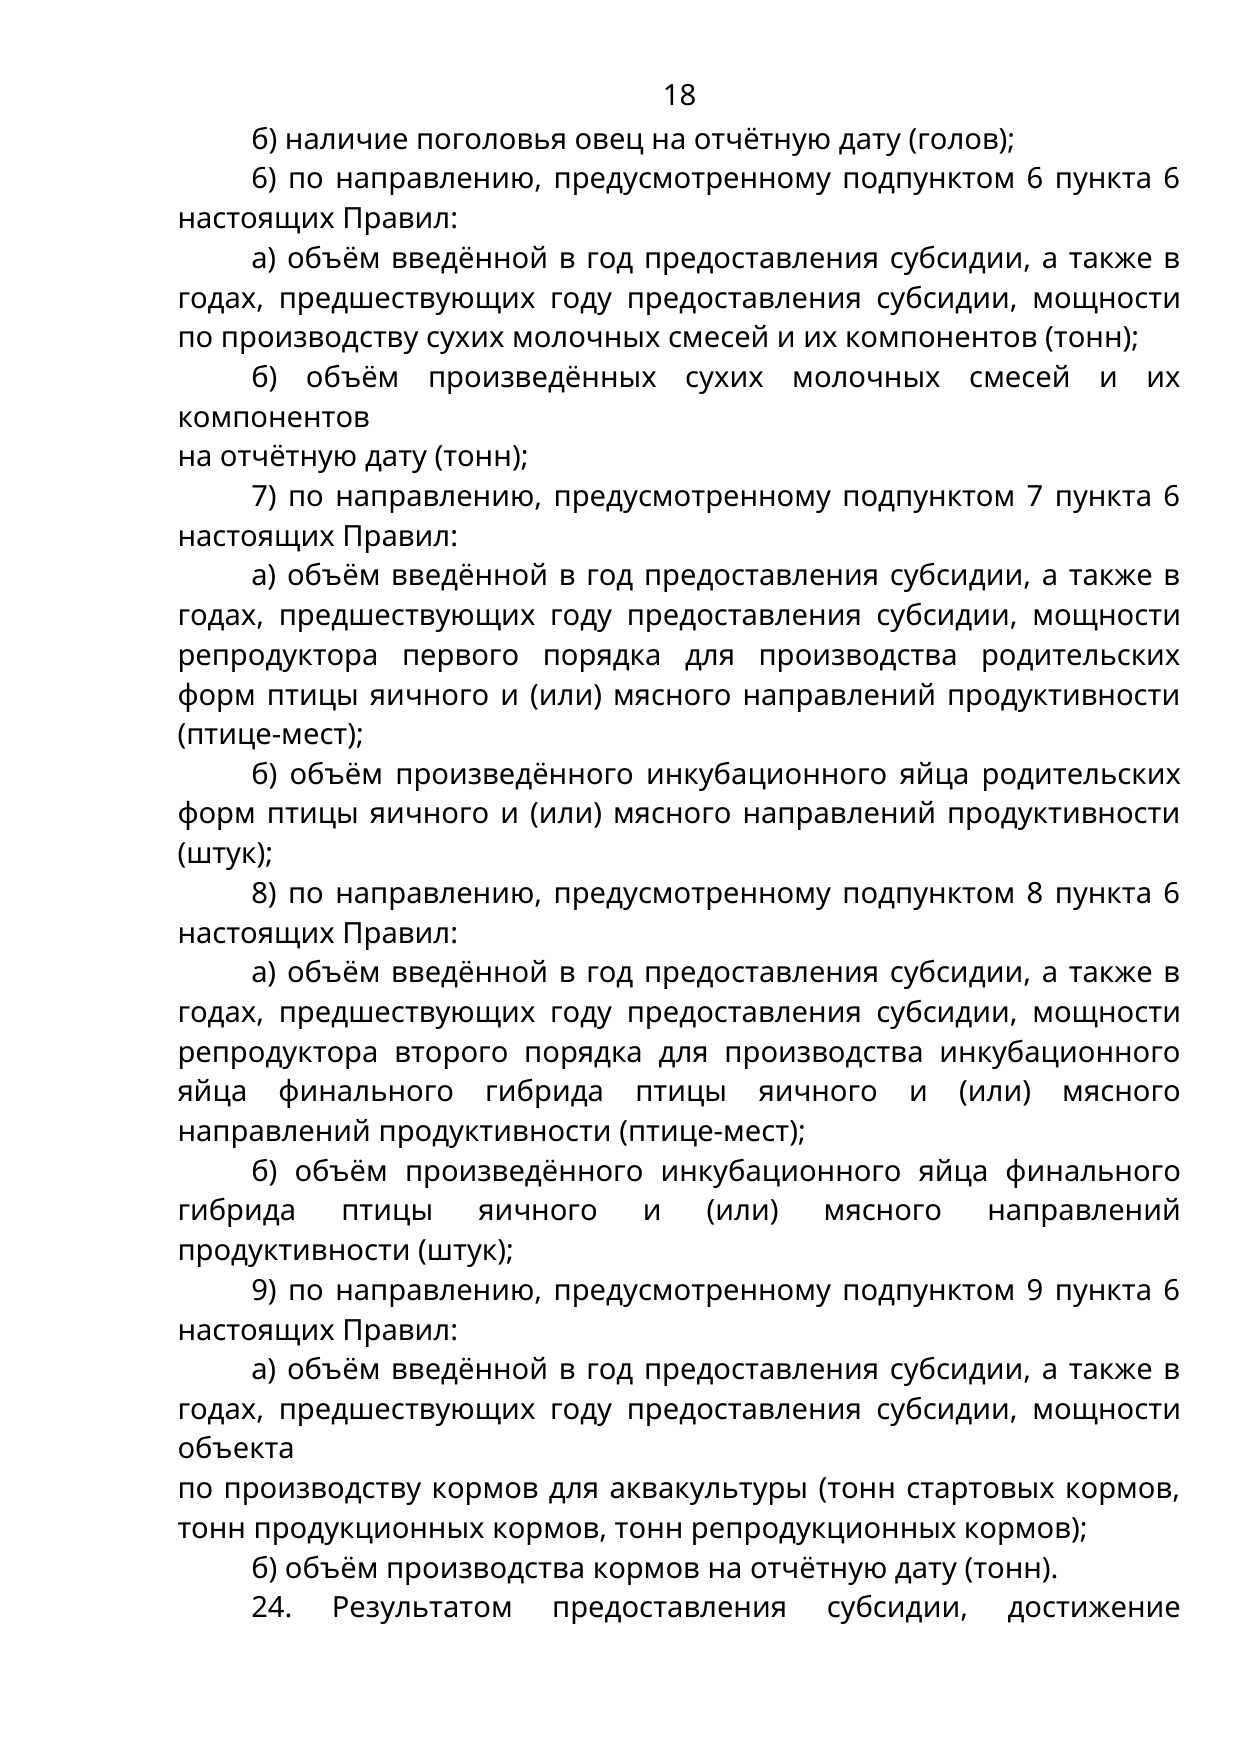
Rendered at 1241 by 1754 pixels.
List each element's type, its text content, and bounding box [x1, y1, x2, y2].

text а) объём введённой в год предоставления субсидии, а также в годах, предшествующих году предоставления субсидии, мощности объекта по производству кормов для аквакультуры (тонн стартовых кормов, тонн продукционных кормов, тонн репродукционных кормов); [177, 1348, 1181, 1547]
text 7) по направлению, предусмотренному подпунктом 7 пункта 6 настоящих Правил: [177, 475, 1181, 555]
text 9) по направлению, предусмотренному подпунктом 9 пункта 6 настоящих Правил: [177, 1269, 1181, 1348]
text б) объём производства кормов на отчётную дату (тонн). [177, 1547, 1181, 1587]
text б) объём произведённого инкубационного яйца финального гибрида птицы яичного и (или) мясного направлений продуктивности (штук); [177, 1150, 1181, 1269]
text а) объём введённой в год предоставления субсидии, а также в годах, предшествующих году предоставления субсидии, мощности по производству сухих молочных смесей и их компонентов (тонн); [177, 237, 1181, 356]
text 6) по направлению, предусмотренному подпунктом 6 пункта 6 настоящих Правил: [177, 158, 1181, 237]
text б) объём произведённых сухих молочных смесей и их компонентов на отчётную дату (тонн); [177, 356, 1181, 475]
text а) объём введённой в год предоставления субсидии, а также в годах, предшествующих году предоставления субсидии, мощности репродуктора второго порядка для производства инкубационного яйца финального гибрида птицы яичного и (или) мясного направлений продуктивности (птице-мест); [177, 952, 1181, 1150]
text а) объём введённой в год предоставления субсидии, а также в годах, предшествующих году предоставления субсидии, мощности репродуктора первого порядка для производства родительских форм птицы яичного и (или) мясного направлений продуктивности (птице-мест); [177, 555, 1181, 753]
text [177, 1587, 1181, 1626]
text б) объём произведённого инкубационного яйца родительских форм птицы яичного и (или) мясного направлений продуктивности (штук); [177, 753, 1181, 872]
text 8) по направлению, предусмотренному подпунктом 8 пункта 6 настоящих Правил: [177, 872, 1181, 952]
text б) наличие поголовья овец на отчётную дату (голов); [177, 118, 1181, 158]
